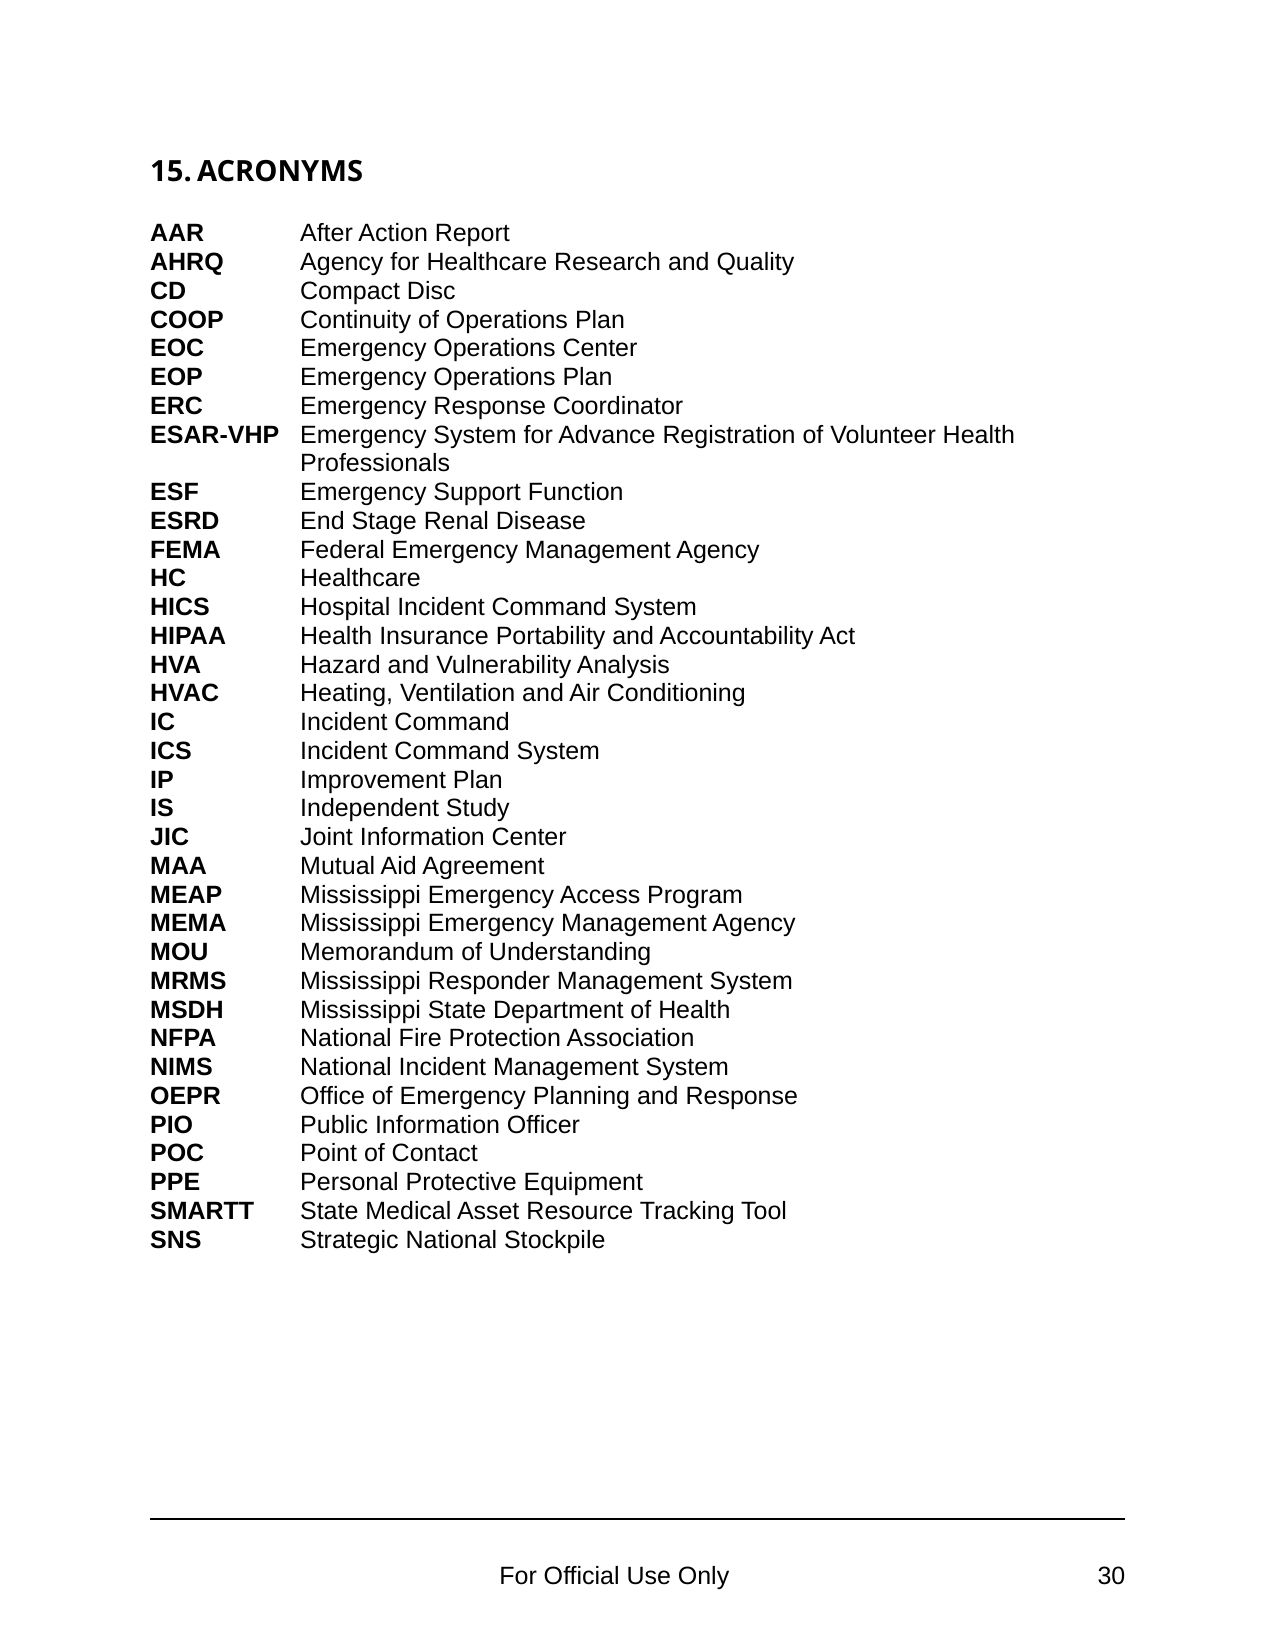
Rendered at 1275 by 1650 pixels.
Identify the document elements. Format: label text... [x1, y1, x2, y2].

text PIO Public Information Officer [150, 1110, 1125, 1138]
text SNS Strategic National Stockpile [150, 1225, 1125, 1253]
subtitle ACRONYMS [150, 150, 1125, 190]
text COOP Continuity of Operations Plan [150, 305, 1125, 333]
text FEMA Federal Emergency Management Agency [150, 535, 1125, 563]
text HVAC Heating, Ventilation and Air Conditioning [150, 678, 1125, 707]
text AHRQ Agency for Healthcare Research and Quality [150, 247, 1125, 276]
text JIC Joint Information Center [150, 822, 1125, 851]
text EOC Emergency Operations Center [150, 333, 1125, 362]
text MEAP Mississippi Emergency Access Program [150, 880, 1125, 908]
text EOP Emergency Operations Plan [150, 362, 1125, 391]
text ESAR-VHP Emergency System for Advance Registration of Volunteer Health Professionals [150, 420, 1125, 477]
text MEMA Mississippi Emergency Management Agency [150, 908, 1125, 937]
text SMARTT State Medical Asset Resource Tracking Tool [150, 1196, 1125, 1225]
text POC Point of Contact [150, 1138, 1125, 1167]
text MSDH Mississippi State Department of Health [150, 995, 1125, 1023]
text HICS Hospital Incident Command System [150, 592, 1125, 621]
text MRMS Mississippi Responder Management System [150, 966, 1125, 995]
text NFPA National Fire Protection Association [150, 1023, 1125, 1052]
text NIMS National Incident Management System [150, 1052, 1125, 1081]
text PPE Personal Protective Equipment [150, 1167, 1125, 1196]
text HIPAA Health Insurance Portability and Accountability Act [150, 621, 1125, 650]
text CD Compact Disc [150, 276, 1125, 305]
text MOU Memorandum of Understanding [150, 937, 1125, 966]
text OEPR Office of Emergency Planning and Response [150, 1081, 1125, 1110]
text ESRD End Stage Renal Disease [150, 506, 1125, 535]
text IP Improvement Plan [150, 765, 1125, 793]
text MAA Mutual Aid Agreement [150, 851, 1125, 880]
text IC Incident Command [150, 707, 1125, 736]
text ICS Incident Command System [150, 736, 1125, 765]
text AAR After Action Report [150, 218, 1125, 247]
text ERC Emergency Response Coordinator [150, 391, 1125, 420]
text ESF Emergency Support Function [150, 477, 1125, 506]
text HC Healthcare [150, 563, 1125, 592]
text IS Independent Study [150, 793, 1125, 822]
text HVA Hazard and Vulnerability Analysis [150, 650, 1125, 678]
